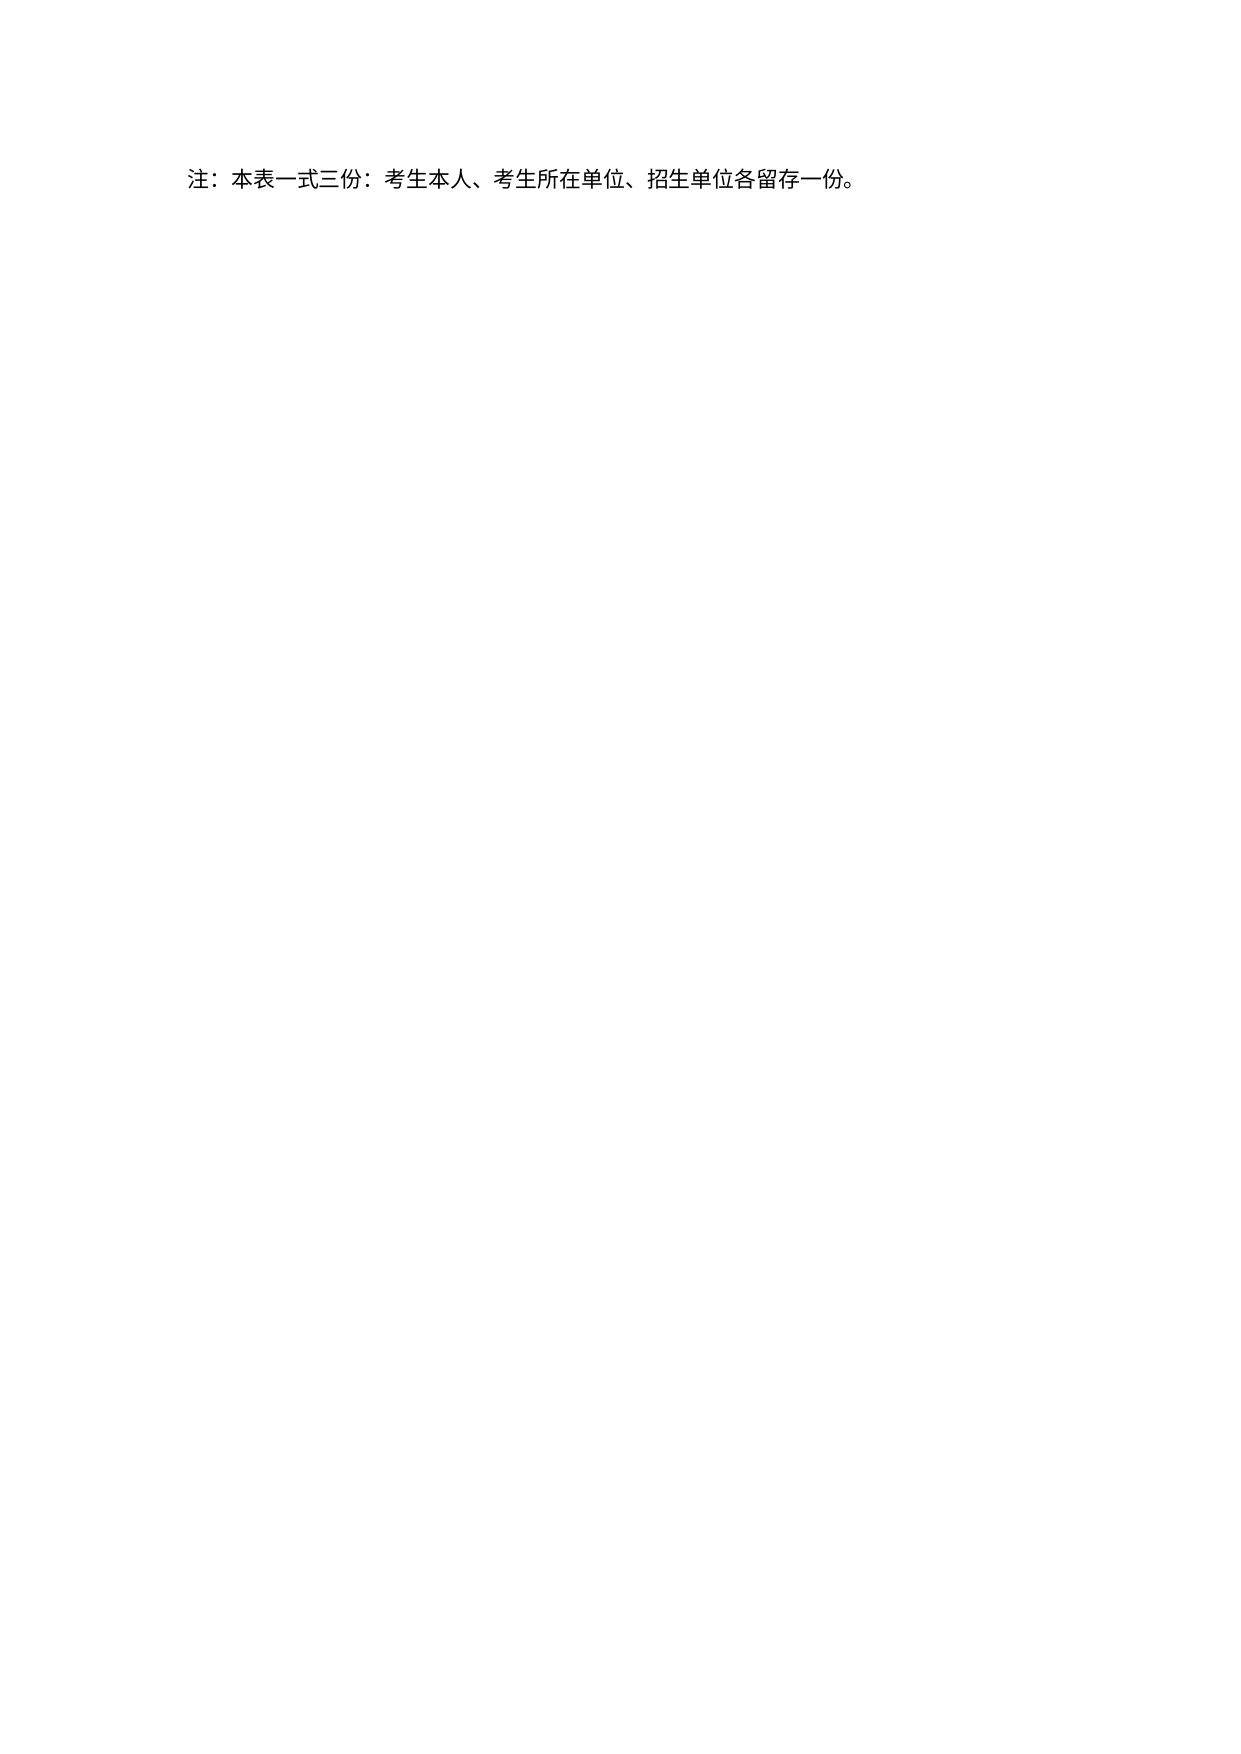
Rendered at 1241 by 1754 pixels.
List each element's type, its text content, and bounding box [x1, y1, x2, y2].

text 注：本表一式三份：考生本人、考生所在单位、招生单位各留存一份。 [187, 162, 1053, 194]
